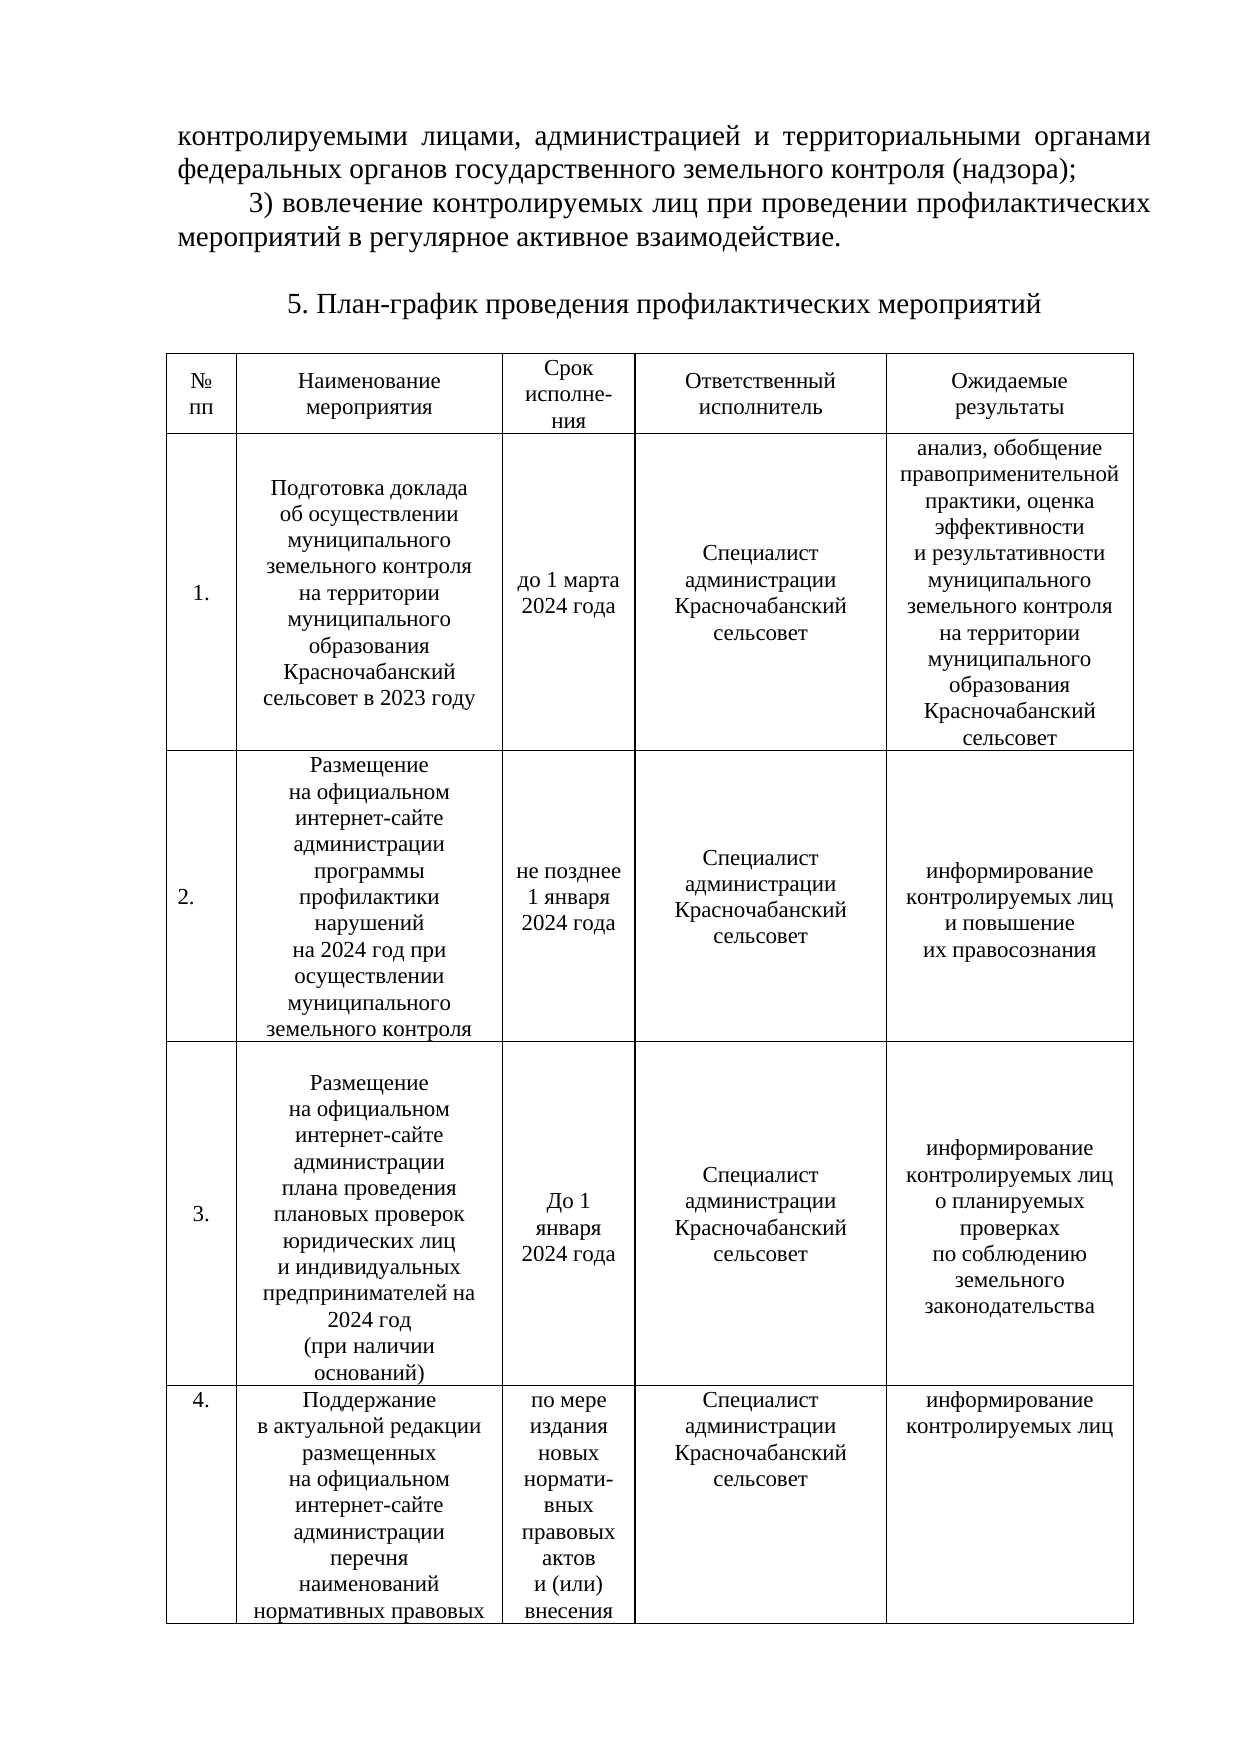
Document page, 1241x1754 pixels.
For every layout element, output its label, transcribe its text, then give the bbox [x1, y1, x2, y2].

table_cell Размещение на официальном интернет-сайте администрации плана проведения плановых проверок юридических лиц и индивидуальных предпринимателей на 2024 год (при наличии оснований) [237, 1042, 502, 1385]
table_cell Специалист администрации Красночабанский сельсовет [636, 434, 886, 750]
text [177, 118, 1152, 185]
table_cell Специалист администрации Красночабанский сельсовет [636, 751, 886, 1041]
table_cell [636, 1386, 886, 1623]
table_header Ожидаемые результаты [887, 354, 1133, 433]
table_cell информирование контролируемых лиц и повышение их правосознания [887, 751, 1133, 1041]
table_cell не позднее 1 января 2024 года [503, 751, 634, 1041]
table_cell информирование контролируемых лиц о планируемых проверках по соблюдению земельного законодательства [887, 1042, 1133, 1385]
table_cell Подготовка доклада об осуществлении муниципального земельного контроля на территории муниципального образования Красночабанский сельсовет в 2023 году [237, 434, 502, 750]
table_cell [237, 1386, 502, 1623]
table_cell 4. [167, 1386, 236, 1623]
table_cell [503, 1386, 634, 1623]
text 5. План-график проведения профилактических мероприятий [177, 286, 1152, 319]
table_cell Специалист администрации Красночабанский сельсовет [636, 1042, 886, 1385]
table_header Ответственный исполнитель [636, 354, 886, 433]
text 3) вовлечение контролируемых лиц при проведении профилактических мероприятий в регулярное активное взаимодействие. [177, 185, 1152, 252]
table_cell 2. [167, 751, 236, 1041]
table_header Наименование мероприятия [237, 354, 502, 433]
table_cell 3. [167, 1042, 236, 1385]
table_cell До 1 января 2024 года [503, 1042, 634, 1385]
table_cell Размещение на официальном интернет-сайте администрации программы профилактики нарушений на 2024 год при осуществлении муниципального земельного контроля [237, 751, 502, 1041]
table_cell до 1 марта 2024 года [503, 434, 634, 750]
table_cell анализ, обобщение правоприменительной практики, оценка эффективности и результативности муниципального земельного контроля на территории муниципального образования Красночабанский сельсовет [887, 434, 1133, 750]
table_header Срок исполне-ния [503, 354, 634, 433]
table_cell 1. [167, 434, 236, 750]
table_header № пп [167, 354, 236, 433]
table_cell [887, 1386, 1133, 1623]
